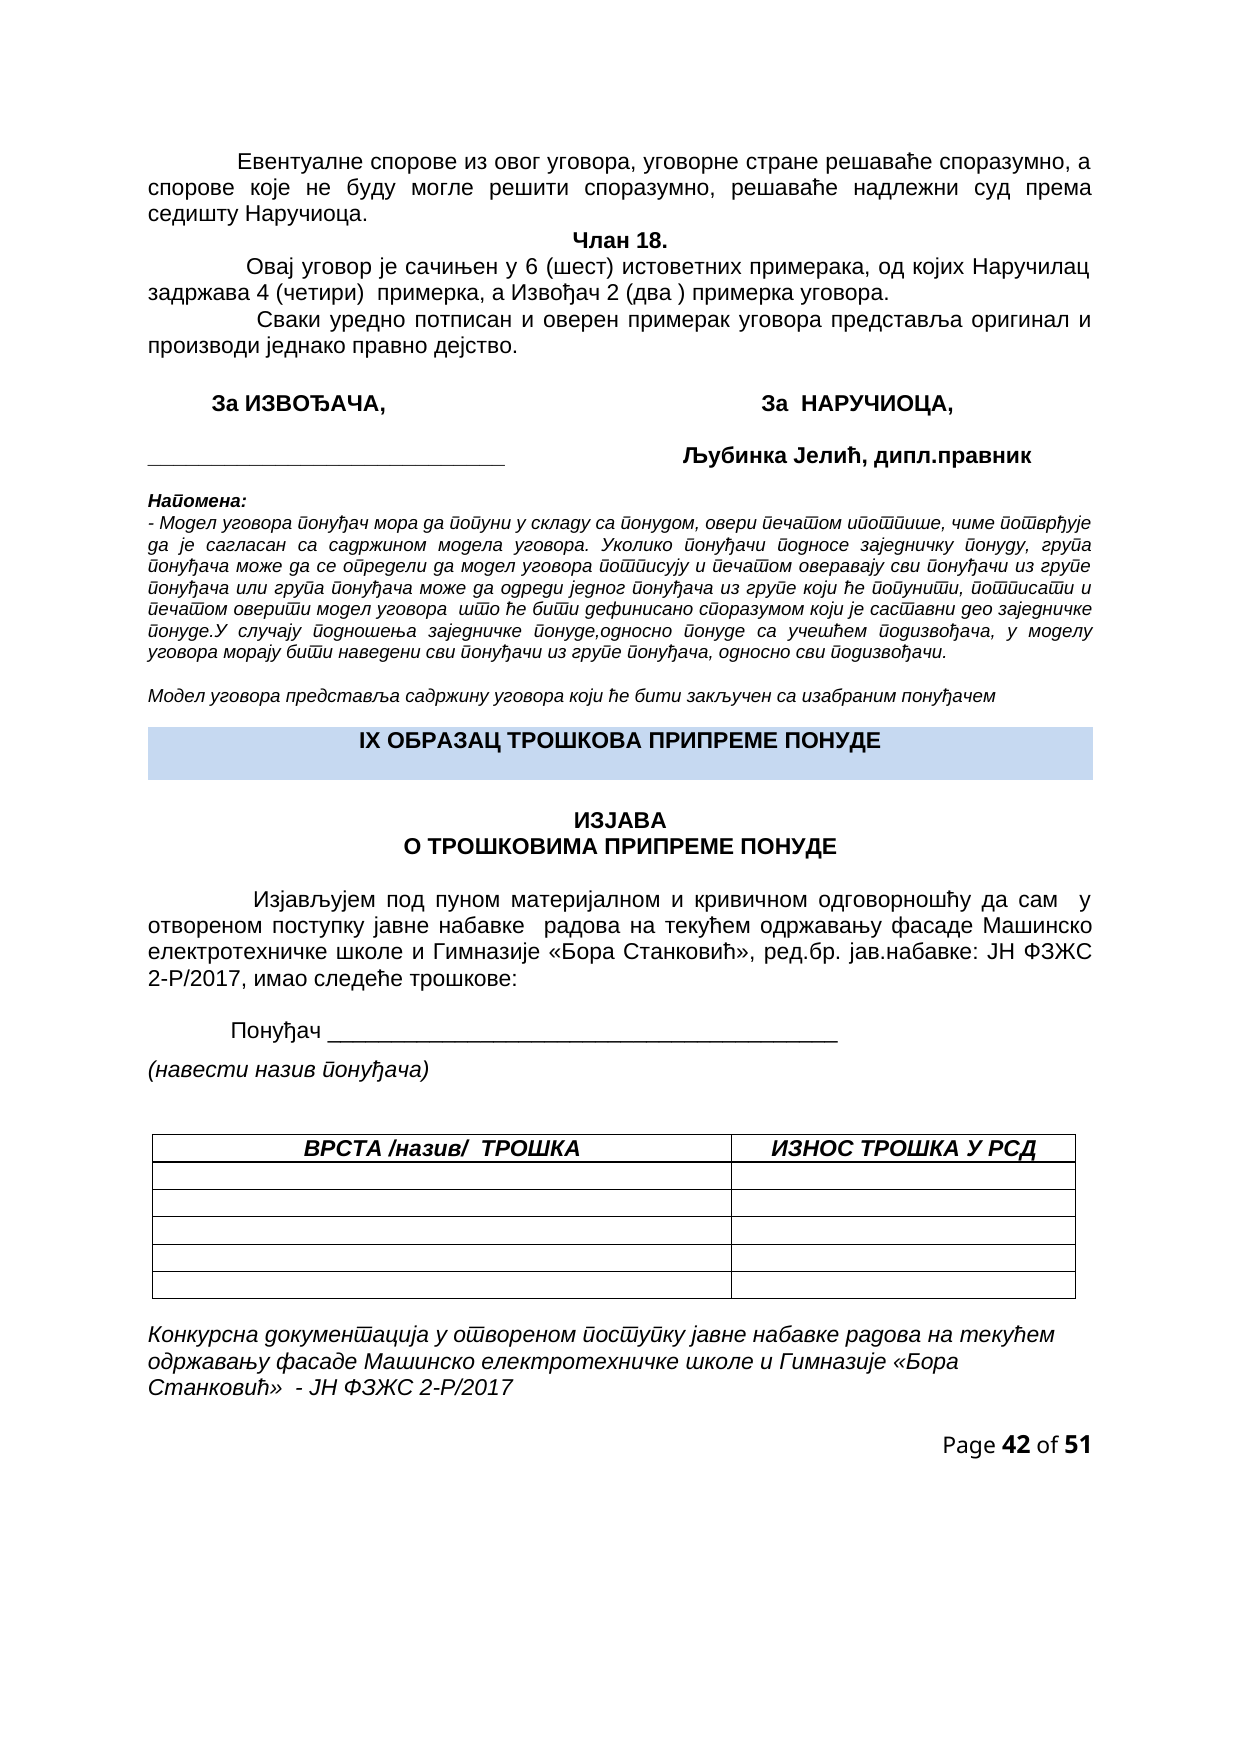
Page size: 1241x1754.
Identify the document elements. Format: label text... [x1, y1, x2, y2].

text ИЗЈАВА [148, 807, 1093, 833]
table_cell [732, 1163, 1075, 1189]
table_header ИЗНОС ТРОШКА У РСД [732, 1135, 1075, 1161]
text За ИЗВОЂАЧА, За НАРУЧИОЦА, [148, 390, 1093, 416]
table_cell [153, 1190, 731, 1216]
table_cell [153, 1217, 731, 1243]
text Овај уговор је сачињен у 6 (шест) истоветних примерака, од којих Наручилац задржава 4 (четири) примерка, а Извођач 2 (два ) примерка уговора. [129, 253, 1093, 306]
text IX ОБРАЗАЦ ТРОШКОВА ПРИПРЕМЕ ПОНУДЕ [148, 727, 1093, 754]
text Напомена: [148, 490, 1093, 512]
table_header ВРСТА /назив/ ТРОШКА [153, 1135, 731, 1161]
text ____________________________ Љубинка Јелић, дипл.правник [148, 442, 1093, 469]
text Модел уговора представља садржину уговора који ће бити закључен са изабраним понуђачем [148, 684, 1093, 706]
table_cell [153, 1272, 731, 1298]
table_cell [153, 1245, 731, 1271]
table_cell [732, 1190, 1075, 1216]
table_cell [732, 1272, 1075, 1298]
text Изјављујем под пуном материјалном и кривичном одговорношћу да сам у отвореном поступку јавне набавке радова нa текућем одржавању фасаде Машинско електротехничке школе и Гимназије «Бора Станковић», ред.бр. јав.набавке: ЈН ФЗЖС 2-Р/2017, имао следеће трошкове: [148, 886, 1093, 991]
text Понуђач ________________________________________ [148, 1017, 1093, 1044]
table_cell [732, 1217, 1075, 1243]
text (навести назив понуђача) [148, 1056, 1093, 1083]
table_cell [732, 1245, 1075, 1271]
text - Модел уговора понуђач мора да попуни у складу са понудом, овери печатом ипотпише, чиме потврђује да је сагласан са садржином модела уговора. Уколико понуђачи подносе заједничку понуду, група понуђача може да се определи да модел уговора потписују и печатом оверавају сви понуђачи из групе понуђача или група понуђача може да одреди једног понуђача из групе који ће попунити, потписати и печатом оверити модел уговора што ће бити дефинисано споразумом који је саставни део заједничке понуде.У случају подношења заједничке понуде,односно понуде са учешћем подизвођача, у моделу уговора морају бити наведени сви понуђачи из групе понуђача, односно сви подизвођачи. [148, 512, 1093, 663]
text Члан 18. [148, 227, 1093, 253]
text Евентуалне спорове из овог уговора, уговорне стране решаваће споразумно, а спорове које не буду могле решити споразумно, решаваће надлежни суд према седишту Наручиоца. [148, 148, 1093, 227]
text О ТРОШКОВИМА ПРИПРЕМЕ ПОНУДЕ [148, 833, 1093, 859]
table_cell [153, 1163, 731, 1189]
text Сваки уредно потписан и оверен примерак уговора представља оригинал и производи једнако правно дејство. [148, 306, 1093, 358]
